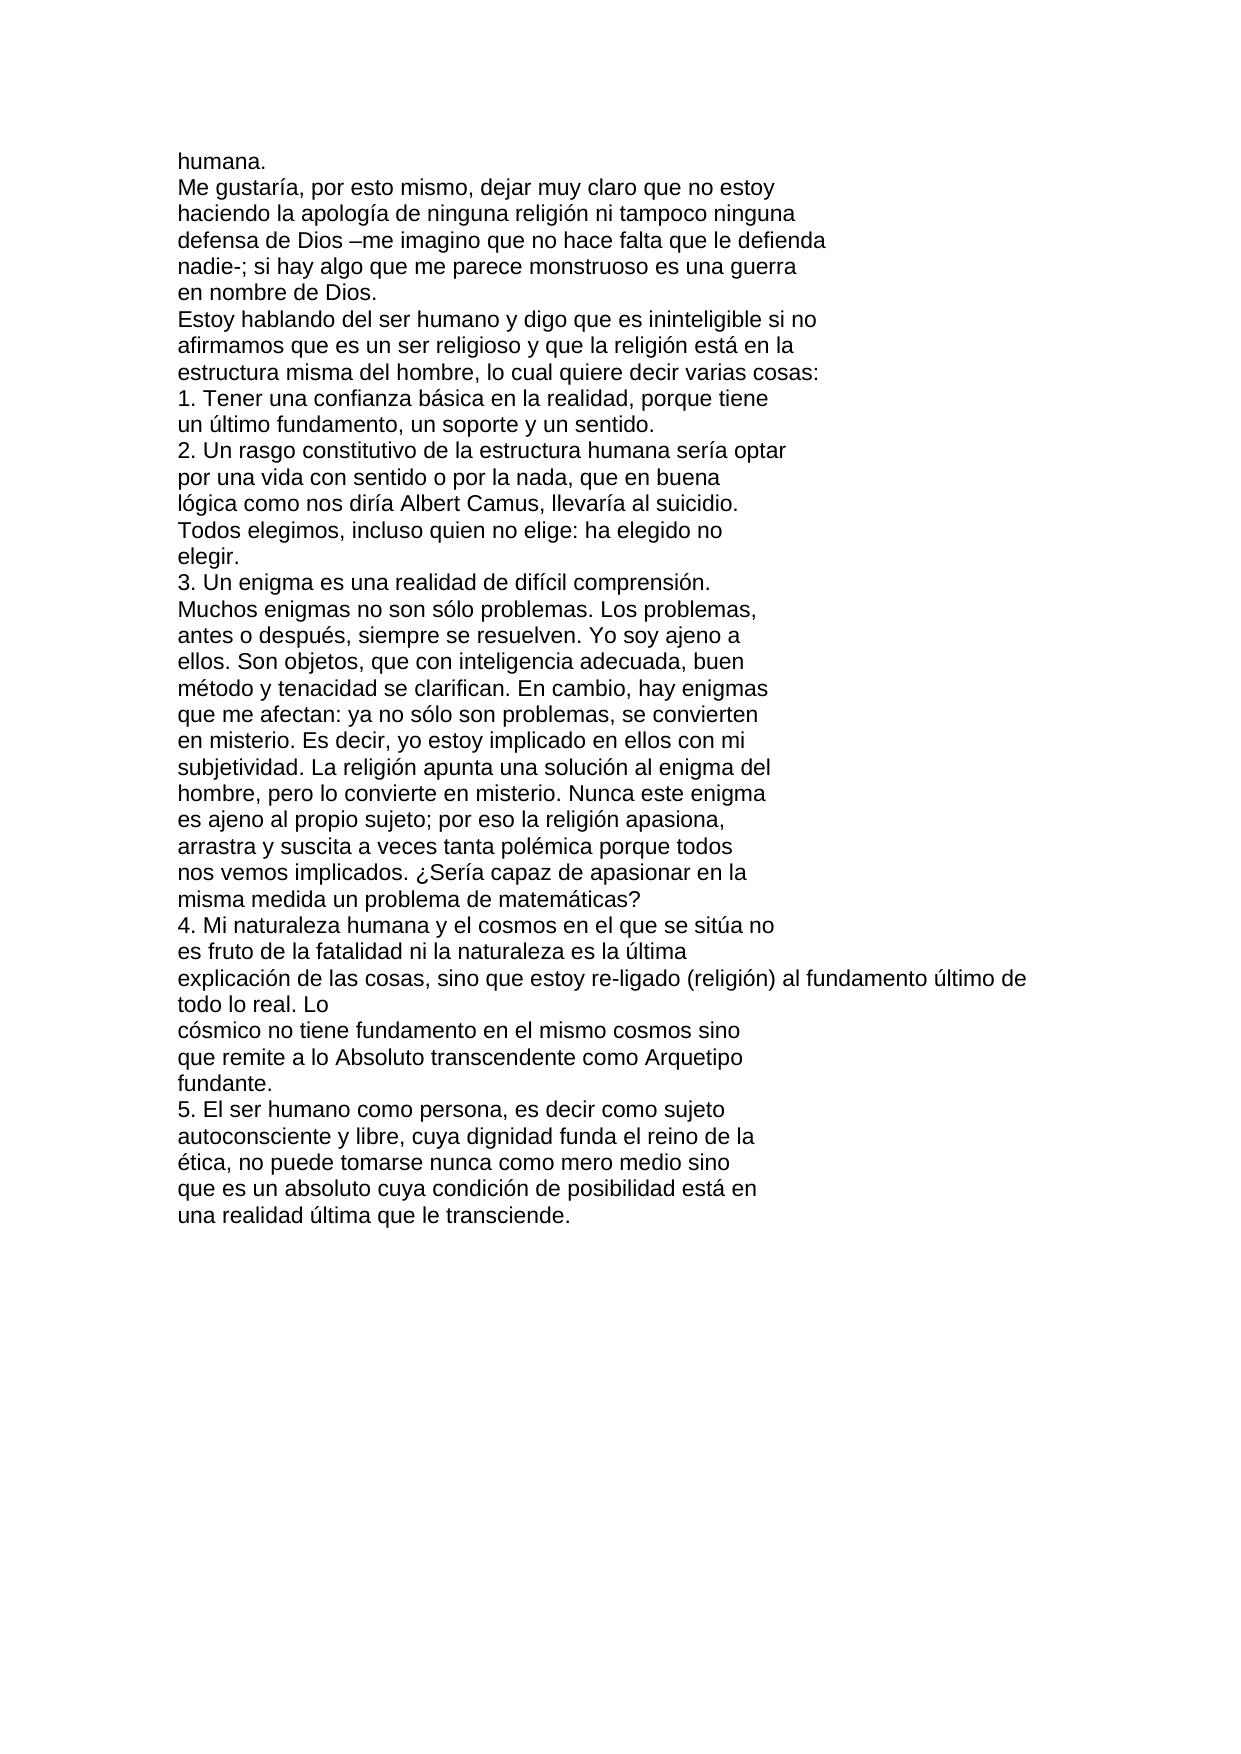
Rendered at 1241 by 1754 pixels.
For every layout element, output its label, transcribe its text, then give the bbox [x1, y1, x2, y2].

text 5. El ser humano como persona, es decir como sujeto [177, 1096, 1063, 1123]
text autoconsciente y libre, cuya dignidad funda el reino de la [177, 1123, 1063, 1149]
text estructura misma del hombre, lo cual quiere decir varias cosas: [177, 358, 1063, 385]
text un último fundamento, un soporte y un sentido. [177, 411, 1063, 437]
text arrastra y suscita a veces tanta polémica porque todos [177, 833, 1063, 859]
text cósmico no tiene fundamento en el mismo cosmos sino [177, 1017, 1063, 1044]
text Me gustaría, por esto mismo, dejar muy claro que no estoy [177, 174, 1063, 200]
text una realidad última que le transciende. [177, 1202, 1063, 1228]
text Estoy hablando del ser humano y digo que es ininteligible si no [177, 306, 1063, 332]
text misma medida un problema de matemáticas? [177, 886, 1063, 912]
text afirmamos que es un ser religioso y que la religión está en la [177, 332, 1063, 358]
text método y tenacidad se clarifican. En cambio, hay enigmas [177, 675, 1063, 701]
text antes o después, siempre se resuelven. Yo soy ajeno a [177, 622, 1063, 648]
text hombre, pero lo convierte en misterio. Nunca este enigma [177, 780, 1063, 806]
text por una vida con sentido o por la nada, que en buena [177, 464, 1063, 490]
text ética, no puede tomarse nunca como mero medio sino [177, 1149, 1063, 1175]
text lógica como nos diría Albert Camus, llevaría al suicidio. [177, 490, 1063, 517]
text que remite a lo Absoluto transcendente como Arquetipo [177, 1044, 1063, 1070]
text fundante. [177, 1070, 1063, 1096]
text nadie-; si hay algo que me parece monstruoso es una guerra [177, 253, 1063, 279]
text Todos elegimos, incluso quien no elige: ha elegido no [177, 517, 1063, 543]
text 4. Mi naturaleza humana y el cosmos en el que se sitúa no [177, 912, 1063, 938]
text que me afectan: ya no sólo son problemas, se convierten [177, 701, 1063, 727]
text es ajeno al propio sujeto; por eso la religión apasiona, [177, 806, 1063, 833]
text elegir. [177, 543, 1063, 569]
text Muchos enigmas no son sólo problemas. Los problemas, [177, 596, 1063, 622]
text ellos. Son objetos, que con inteligencia adecuada, buen [177, 648, 1063, 675]
text en nombre de Dios. [177, 279, 1063, 306]
text subjetividad. La religión apunta una solución al enigma del [177, 754, 1063, 780]
text humana. [177, 148, 1063, 174]
text que es un absoluto cuya condición de posibilidad está en [177, 1175, 1063, 1202]
text 3. Un enigma es una realidad de difícil comprensión. [177, 569, 1063, 596]
text explicación de las cosas, sino que estoy re-ligado (religión) al fundamento último de todo lo real. Lo [177, 964, 1063, 1017]
text 1. Tener una confianza básica en la realidad, porque tiene [177, 385, 1063, 411]
text en misterio. Es decir, yo estoy implicado en ellos con mi [177, 727, 1063, 754]
text haciendo la apología de ninguna religión ni tampoco ninguna [177, 200, 1063, 227]
text 2. Un rasgo constitutivo de la estructura humana sería optar [177, 437, 1063, 464]
text defensa de Dios –me imagino que no hace falta que le defienda [177, 227, 1063, 253]
text nos vemos implicados. ¿Sería capaz de apasionar en la [177, 859, 1063, 886]
text es fruto de la fatalidad ni la naturaleza es la última [177, 938, 1063, 964]
